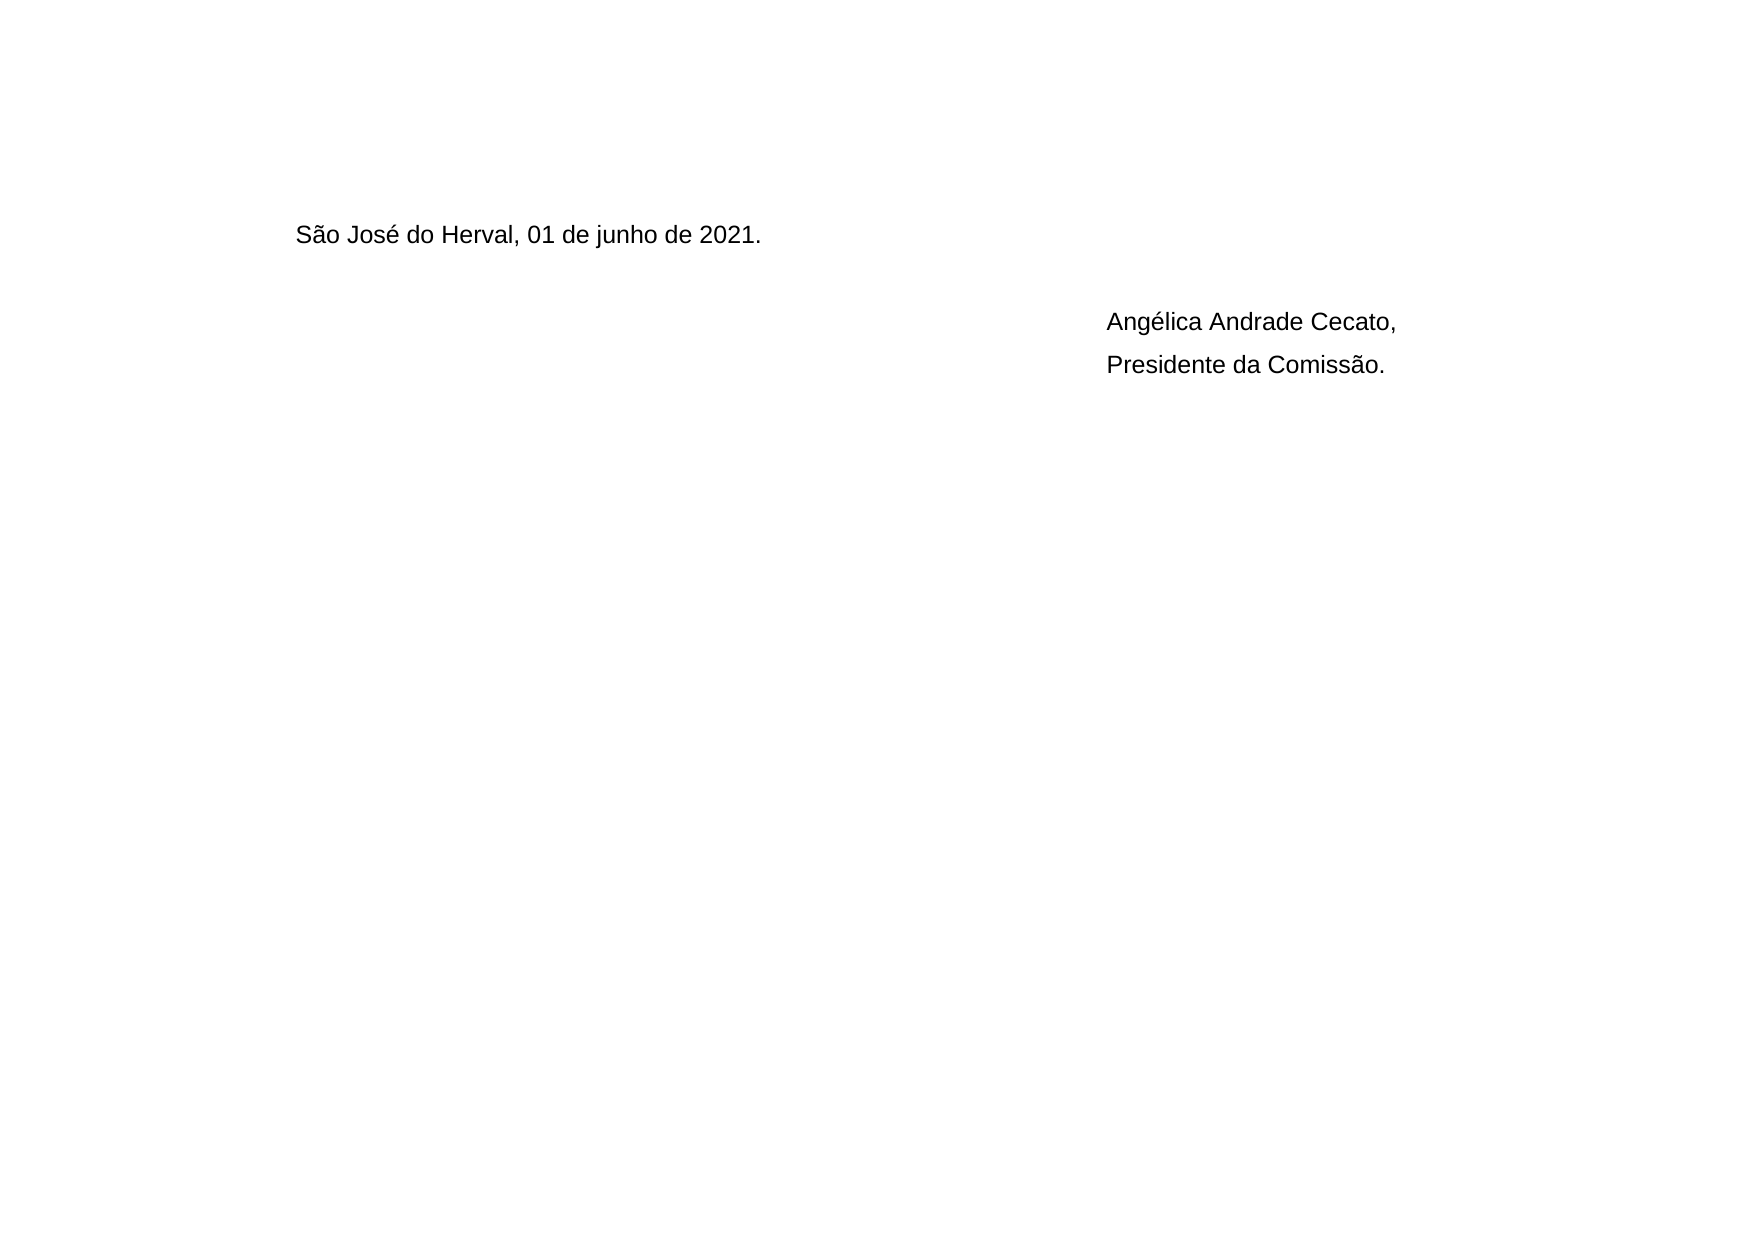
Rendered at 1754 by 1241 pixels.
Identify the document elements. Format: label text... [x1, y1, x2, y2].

text São José do Herval, 01 de junho de 2021. [148, 220, 1606, 249]
text Presidente da Comissão. [148, 350, 1606, 378]
text Angélica Andrade Cecato, [148, 307, 1606, 335]
